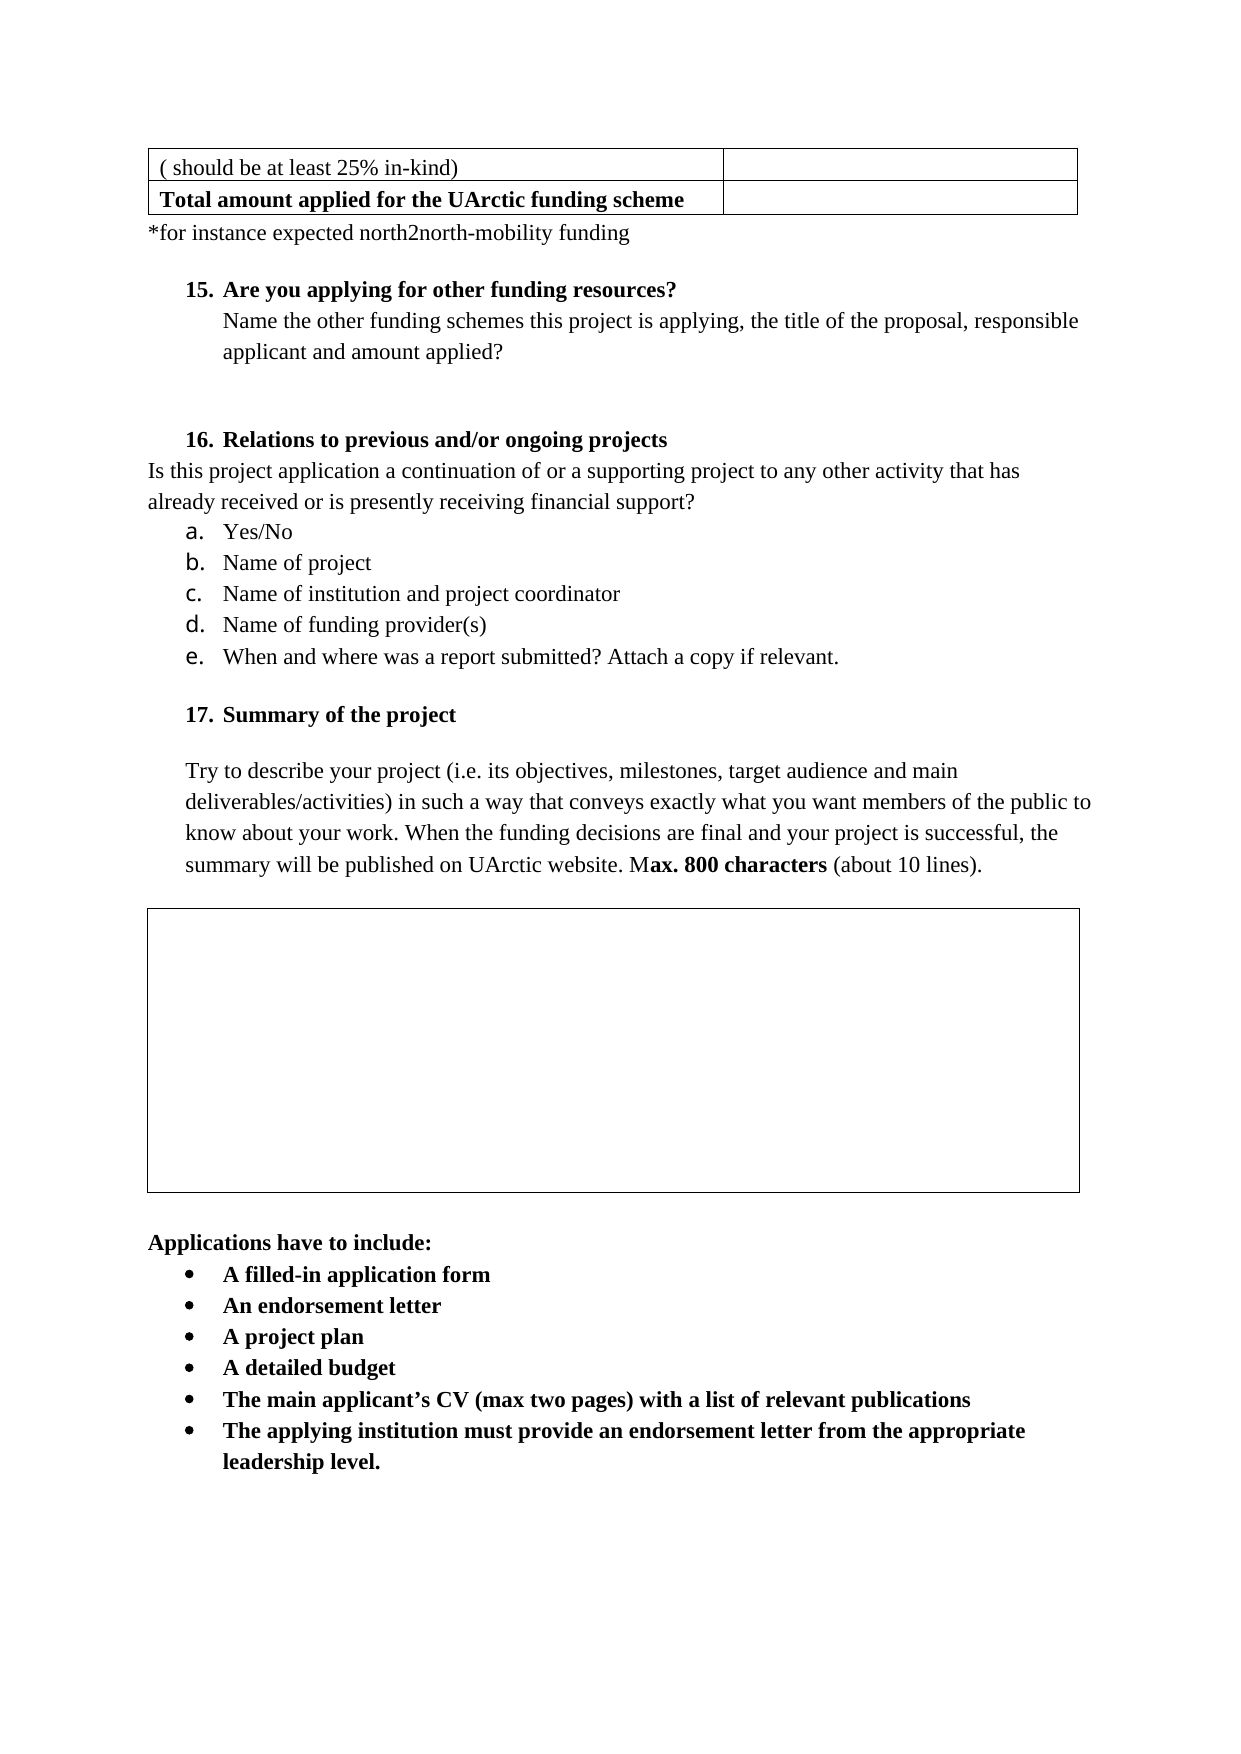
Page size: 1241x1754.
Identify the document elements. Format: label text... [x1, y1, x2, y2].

subtitle Try to describe your project (i.e. its objectives, milestones, target audience and main deliverables/activities) in such a way that conveys exactly what you want members of the public to know about your work. When the funding decisions are final and your project is successful, the summary will be published on UArctic website. Max. 800 characters (about 10 lines). [185, 752, 1093, 877]
list A project plan [185, 1318, 1093, 1349]
text Is this project application a continuation of or a supporting project to any other activity that has already received or is presently receiving financial support? [148, 452, 1093, 514]
list Name of funding provider(s) [185, 608, 1093, 639]
list A filled-in application form [185, 1256, 1093, 1287]
list Name of project [185, 546, 1093, 577]
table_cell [149, 149, 723, 180]
list Name of institution and project coordinator [185, 577, 1093, 608]
list A detailed budget [185, 1349, 1093, 1381]
list Yes/No [185, 514, 1093, 546]
list When and where was a report submitted? Attach a copy if relevant. [185, 639, 1093, 671]
subtitle Summary of the project [185, 696, 1093, 727]
list The main applicant’s CV (max two pages) with a list of relevant publications [185, 1381, 1093, 1412]
subtitle Relations to previous and/or ongoing projects [185, 421, 1093, 452]
table_header [148, 909, 1079, 1192]
list An endorsement letter [185, 1287, 1093, 1318]
table_cell Total amount applied for the UArctic funding scheme [149, 181, 723, 213]
list The applying institution must provide an endorsement letter from the appropriate leadership level. [185, 1412, 1093, 1474]
table_cell [724, 181, 1077, 213]
text *for instance expected north2north-mobility funding [148, 214, 1093, 246]
subtitle Are you applying for other funding resources? Name the other funding schemes this project is applying, the title of the proposal, responsible applicant and amount applied? [185, 271, 1093, 364]
table_cell [724, 149, 1077, 180]
text Applications have to include: [148, 1224, 1093, 1256]
